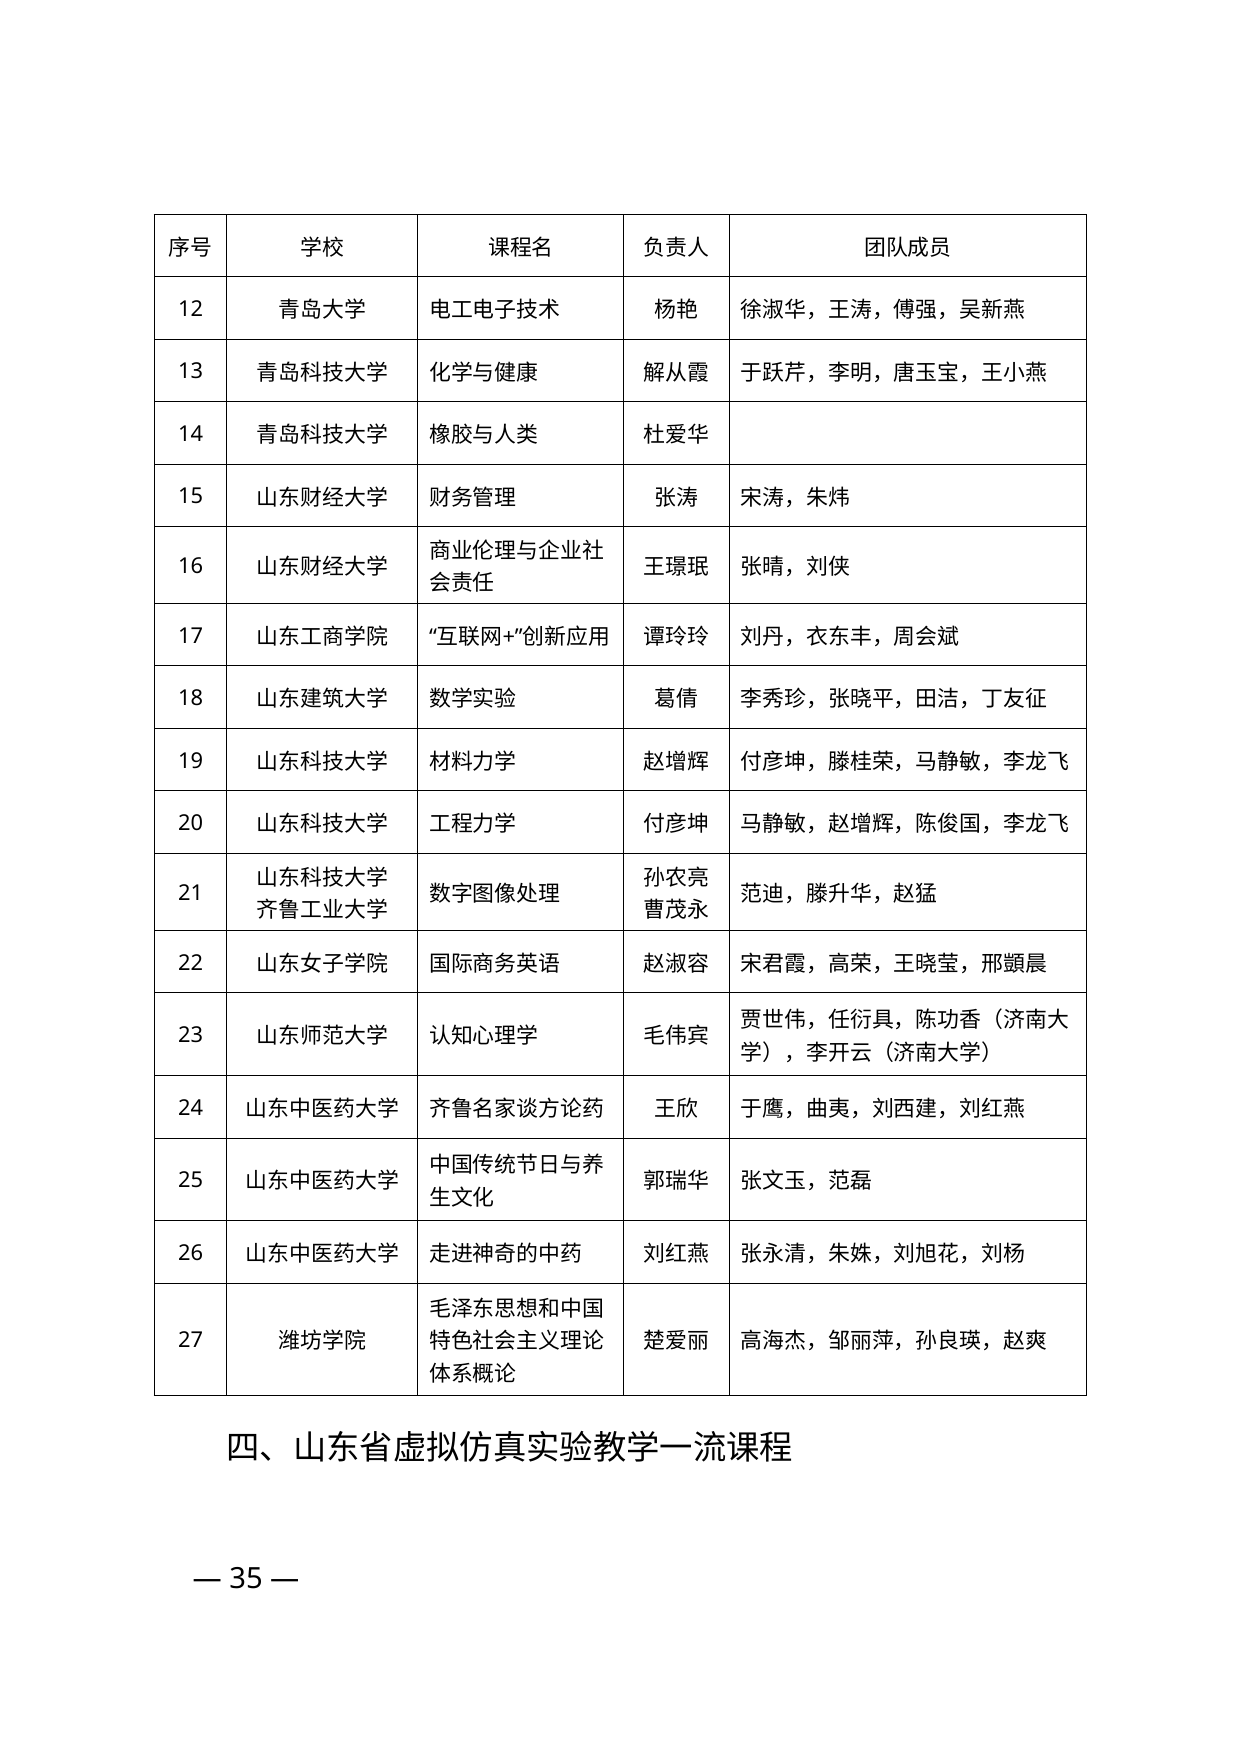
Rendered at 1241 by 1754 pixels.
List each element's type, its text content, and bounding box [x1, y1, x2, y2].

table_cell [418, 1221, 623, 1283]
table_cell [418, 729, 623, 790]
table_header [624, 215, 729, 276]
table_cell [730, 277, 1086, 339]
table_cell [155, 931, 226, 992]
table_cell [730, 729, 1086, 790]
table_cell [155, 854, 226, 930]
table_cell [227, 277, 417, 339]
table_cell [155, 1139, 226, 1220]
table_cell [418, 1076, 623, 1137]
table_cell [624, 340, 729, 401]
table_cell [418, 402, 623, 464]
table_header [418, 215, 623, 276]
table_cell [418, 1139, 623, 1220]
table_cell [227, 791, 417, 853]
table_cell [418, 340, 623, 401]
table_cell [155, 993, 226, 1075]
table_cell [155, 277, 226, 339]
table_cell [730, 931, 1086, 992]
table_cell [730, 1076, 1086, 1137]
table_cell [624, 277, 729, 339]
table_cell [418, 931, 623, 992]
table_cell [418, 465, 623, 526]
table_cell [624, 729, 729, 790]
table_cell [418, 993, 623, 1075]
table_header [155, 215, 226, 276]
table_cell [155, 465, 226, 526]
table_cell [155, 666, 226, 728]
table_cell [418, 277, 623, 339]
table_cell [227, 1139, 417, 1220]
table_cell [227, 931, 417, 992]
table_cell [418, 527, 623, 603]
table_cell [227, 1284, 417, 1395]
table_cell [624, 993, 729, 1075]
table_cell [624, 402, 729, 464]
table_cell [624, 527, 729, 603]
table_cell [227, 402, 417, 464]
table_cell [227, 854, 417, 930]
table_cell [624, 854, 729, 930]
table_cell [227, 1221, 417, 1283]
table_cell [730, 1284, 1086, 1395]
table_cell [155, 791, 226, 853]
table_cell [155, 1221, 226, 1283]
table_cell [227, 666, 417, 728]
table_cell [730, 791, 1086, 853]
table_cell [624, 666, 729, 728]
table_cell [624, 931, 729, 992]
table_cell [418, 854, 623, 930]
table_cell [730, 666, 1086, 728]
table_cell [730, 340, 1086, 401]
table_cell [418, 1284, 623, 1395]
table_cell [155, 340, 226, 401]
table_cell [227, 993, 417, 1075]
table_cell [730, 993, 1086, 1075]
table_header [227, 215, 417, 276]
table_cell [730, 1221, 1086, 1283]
text 四、山东省虚拟仿真实验教学一流课程 [159, 1412, 1081, 1477]
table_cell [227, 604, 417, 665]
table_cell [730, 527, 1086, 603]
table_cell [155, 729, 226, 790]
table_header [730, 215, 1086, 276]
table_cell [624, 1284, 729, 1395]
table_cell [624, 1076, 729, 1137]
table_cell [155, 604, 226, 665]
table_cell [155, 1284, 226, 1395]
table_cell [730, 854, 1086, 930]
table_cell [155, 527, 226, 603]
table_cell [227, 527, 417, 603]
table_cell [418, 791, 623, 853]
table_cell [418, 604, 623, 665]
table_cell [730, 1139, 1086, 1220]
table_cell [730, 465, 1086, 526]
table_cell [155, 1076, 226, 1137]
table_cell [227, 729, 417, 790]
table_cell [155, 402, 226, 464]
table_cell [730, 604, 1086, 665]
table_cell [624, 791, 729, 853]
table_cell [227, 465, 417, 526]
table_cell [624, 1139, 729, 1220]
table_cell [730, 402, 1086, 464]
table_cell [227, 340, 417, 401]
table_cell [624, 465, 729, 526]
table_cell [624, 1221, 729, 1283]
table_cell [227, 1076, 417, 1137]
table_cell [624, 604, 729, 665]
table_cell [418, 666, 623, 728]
